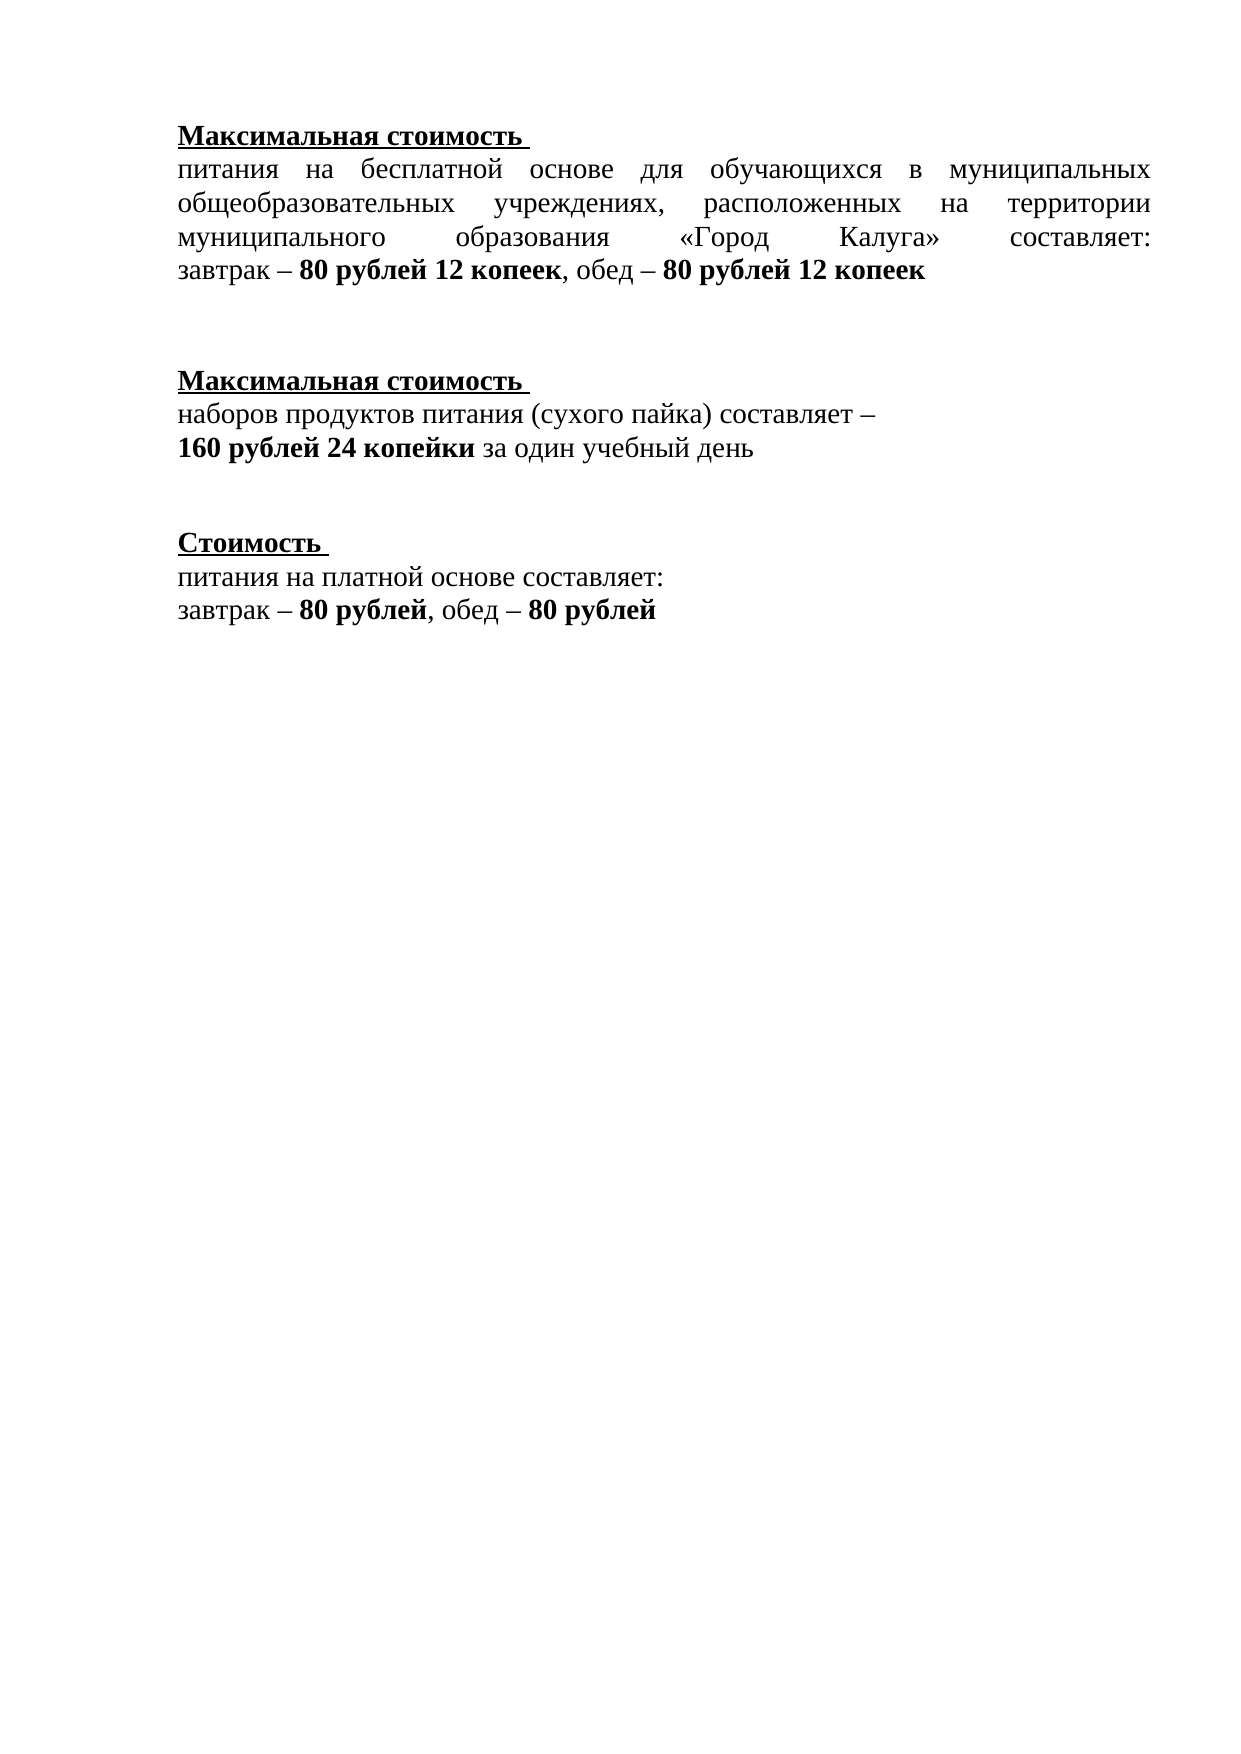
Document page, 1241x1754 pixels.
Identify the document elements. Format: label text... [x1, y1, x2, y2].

text Максимальная стоимость [177, 363, 1152, 396]
text питания на платной основе составляет: [177, 559, 1152, 592]
text завтрак – 80 рублей, обед – 80 рублей [177, 592, 1152, 626]
text 160 рублей 24 копейки за один учебный день [177, 430, 1152, 463]
text Стоимость [177, 525, 1152, 559]
text наборов продуктов питания (сухого пайка) составляет – [177, 396, 1152, 430]
text Максимальная стоимость [177, 118, 1152, 152]
text питания на бесплатной основе для обучающихся в муниципальных общеобразовательных учреждениях, расположенных на территории муниципального образования «Город Калуга» составляет: завтрак – 80 рублей 12 копеек, обед – 80 рублей 12 копеек [177, 152, 1152, 286]
